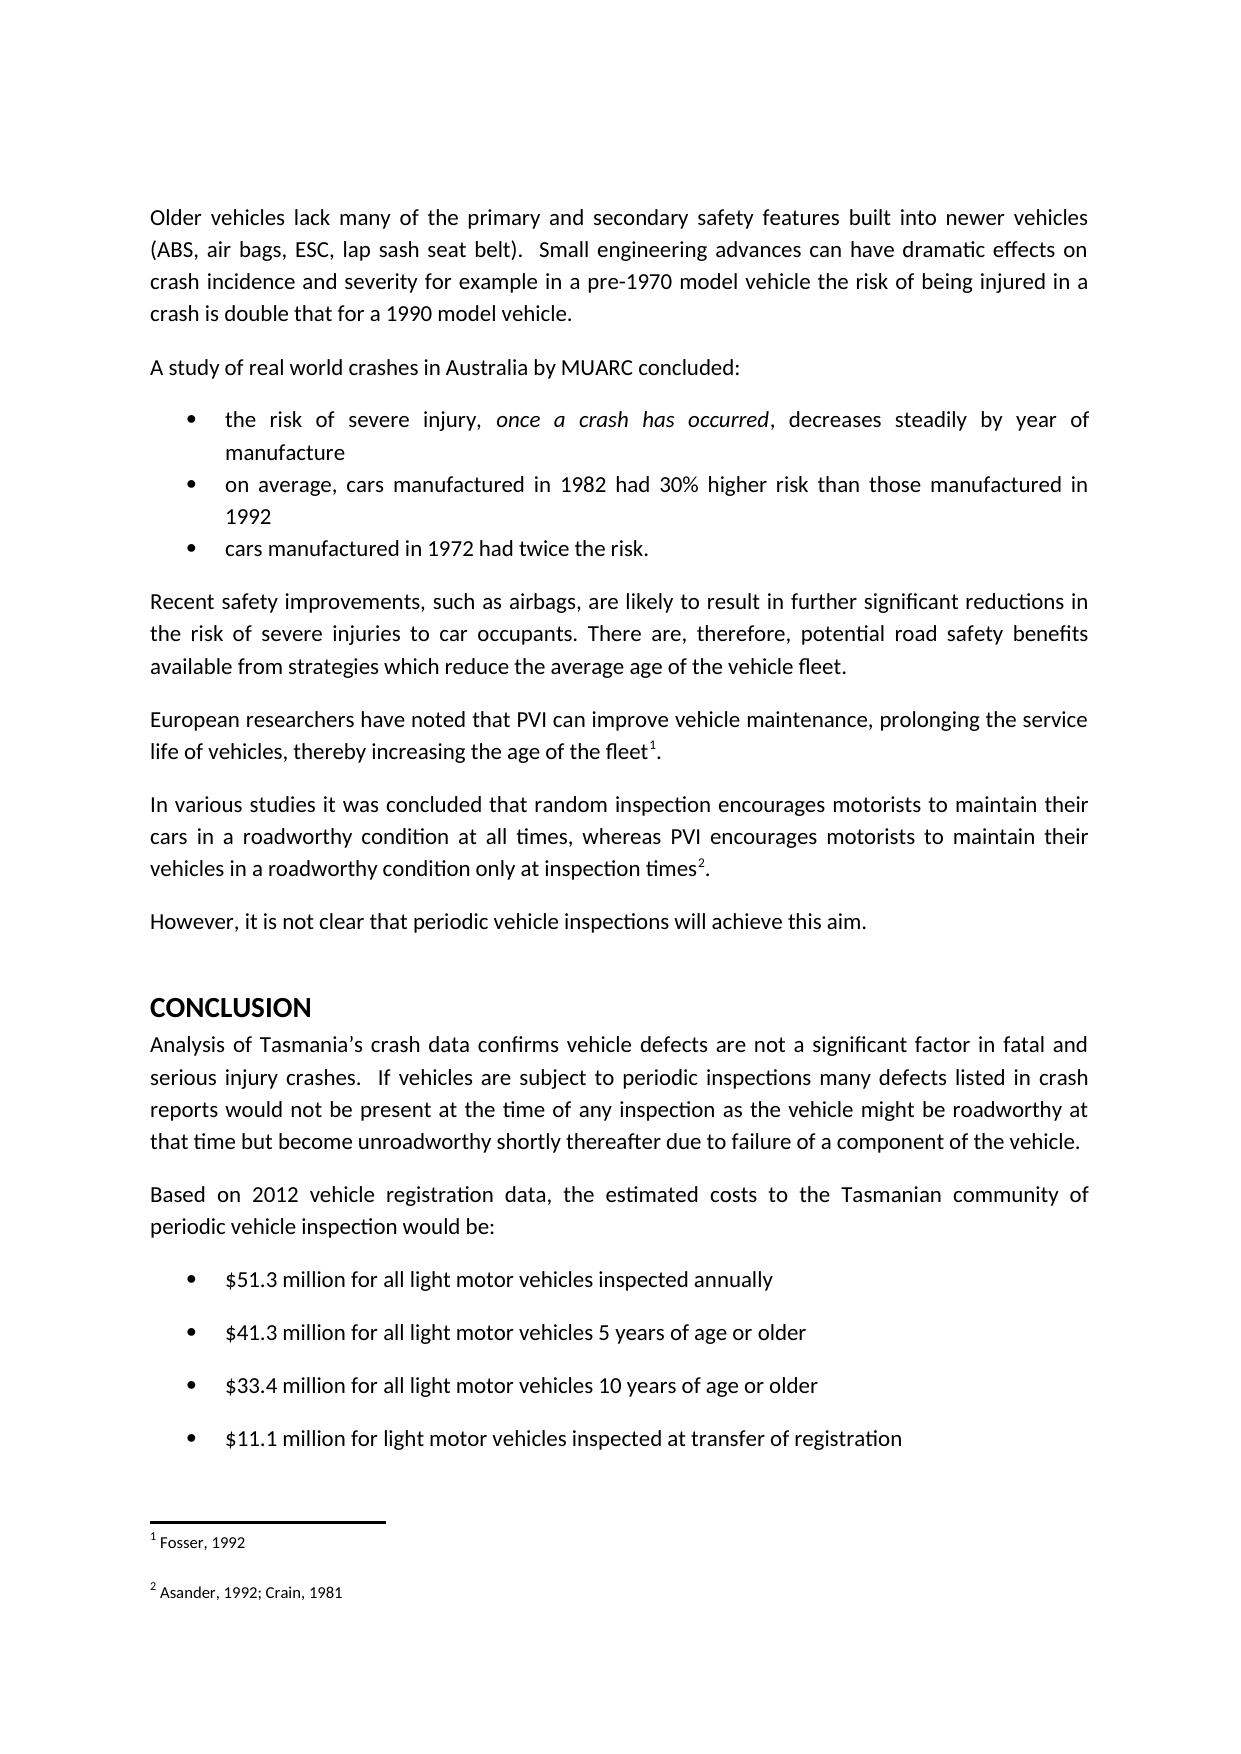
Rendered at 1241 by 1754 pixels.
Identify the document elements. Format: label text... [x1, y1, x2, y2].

text Recent safety improvements, such as airbags, are likely to result in further significant reductions in the risk of severe injuries to car occupants. There are, therefore, potential road safety benefits available from strategies which reduce the average age of the vehicle fleet. [150, 587, 1090, 680]
subtitle Conclusion [150, 989, 1090, 1025]
text European researchers have noted that PVI can improve vehicle maintenance, prolonging the service life of vehicles, thereby increasing the age of the fleet. [150, 705, 1090, 765]
text Based on 2012 vehicle registration data, the estimated costs to the Tasmanian community of periodic vehicle inspection would be: [150, 1180, 1090, 1240]
list the risk of severe injury, once a crash has occurred, decreases steadily by year of manufacture [187, 406, 1090, 466]
list $51.3 million for all light motor vehicles inspected annually [187, 1265, 1090, 1293]
text Older vehicles lack many of the primary and secondary safety features built into newer vehicles (ABS, air bags, ESC, lap sash seat belt). Small engineering advances can have dramatic effects on crash incidence and severity for example in a pre-1970 model vehicle the risk of being injured in a crash is double that for a 1990 model vehicle. [150, 203, 1090, 328]
text However, it is not clear that periodic vehicle inspections will achieve this aim. [150, 907, 1090, 935]
text Analysis of Tasmania’s crash data confirms vehicle defects are not a significant factor in fatal and serious injury crashes. If vehicles are subject to periodic inspections many defects listed in crash reports would not be present at the time of any inspection as the vehicle might be roadworthy at that time but become unroadworthy shortly thereafter due to failure of a component of the vehicle. [150, 1031, 1090, 1155]
text A study of real world crashes in Australia by MUARC concluded: [150, 353, 1090, 381]
list $11.1 million for light motor vehicles inspected at transfer of registration [187, 1424, 1090, 1452]
list cars manufactured in 1972 had twice the risk. [187, 534, 1090, 562]
list on average, cars manufactured in 1982 had 30% higher risk than those manufactured in 1992 [187, 470, 1090, 530]
text In various studies it was concluded that random inspection encourages motorists to maintain their cars in a roadworthy condition at all times, whereas PVI encourages motorists to maintain their vehicles in a roadworthy condition only at inspection times. [150, 790, 1090, 882]
list $41.3 million for all light motor vehicles 5 years of age or older [187, 1318, 1090, 1346]
list $33.4 million for all light motor vehicles 10 years of age or older [187, 1371, 1090, 1399]
